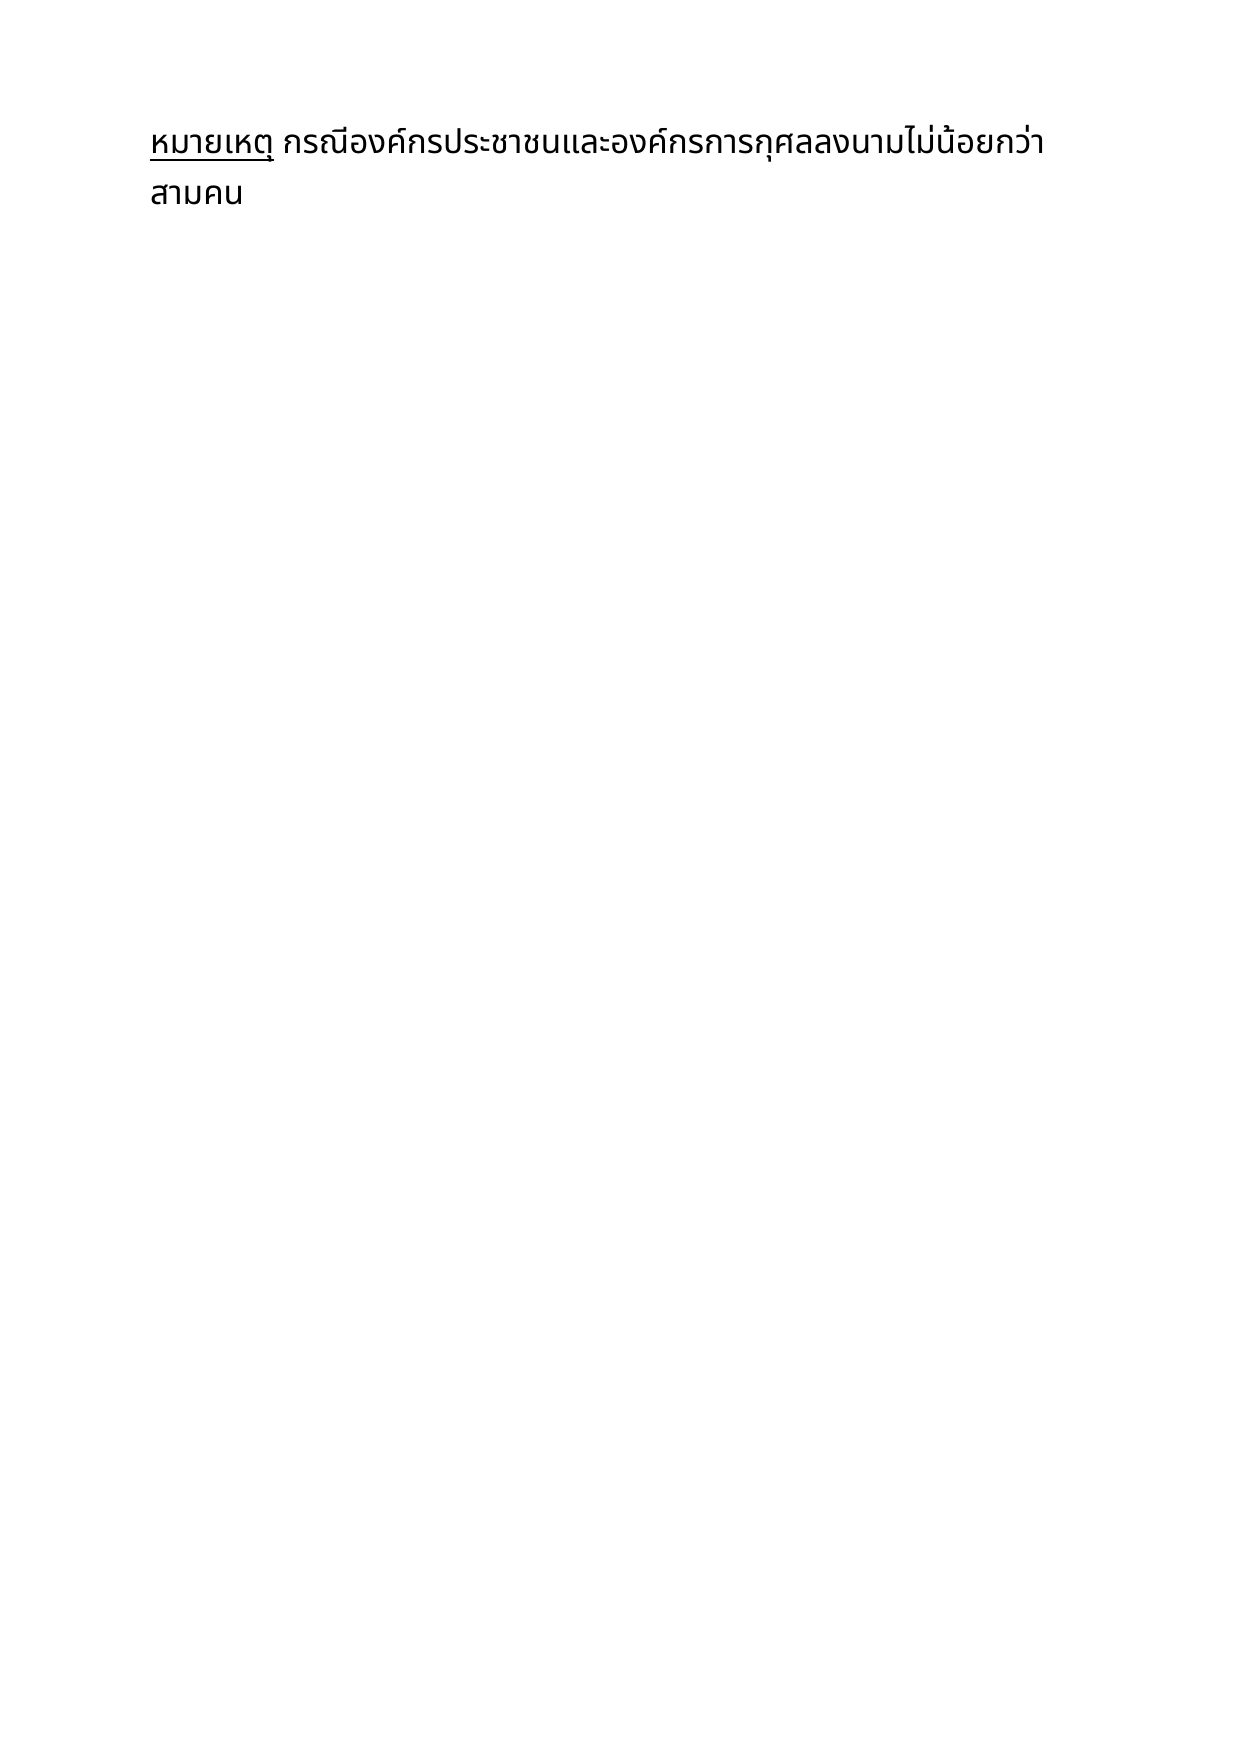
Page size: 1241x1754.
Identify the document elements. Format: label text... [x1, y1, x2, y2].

text หมายเหตุ กรณีองค์กรประชาชนและองค์กรการกุศลลงนามไม่น้อยกว่าสามคน [150, 118, 1090, 219]
